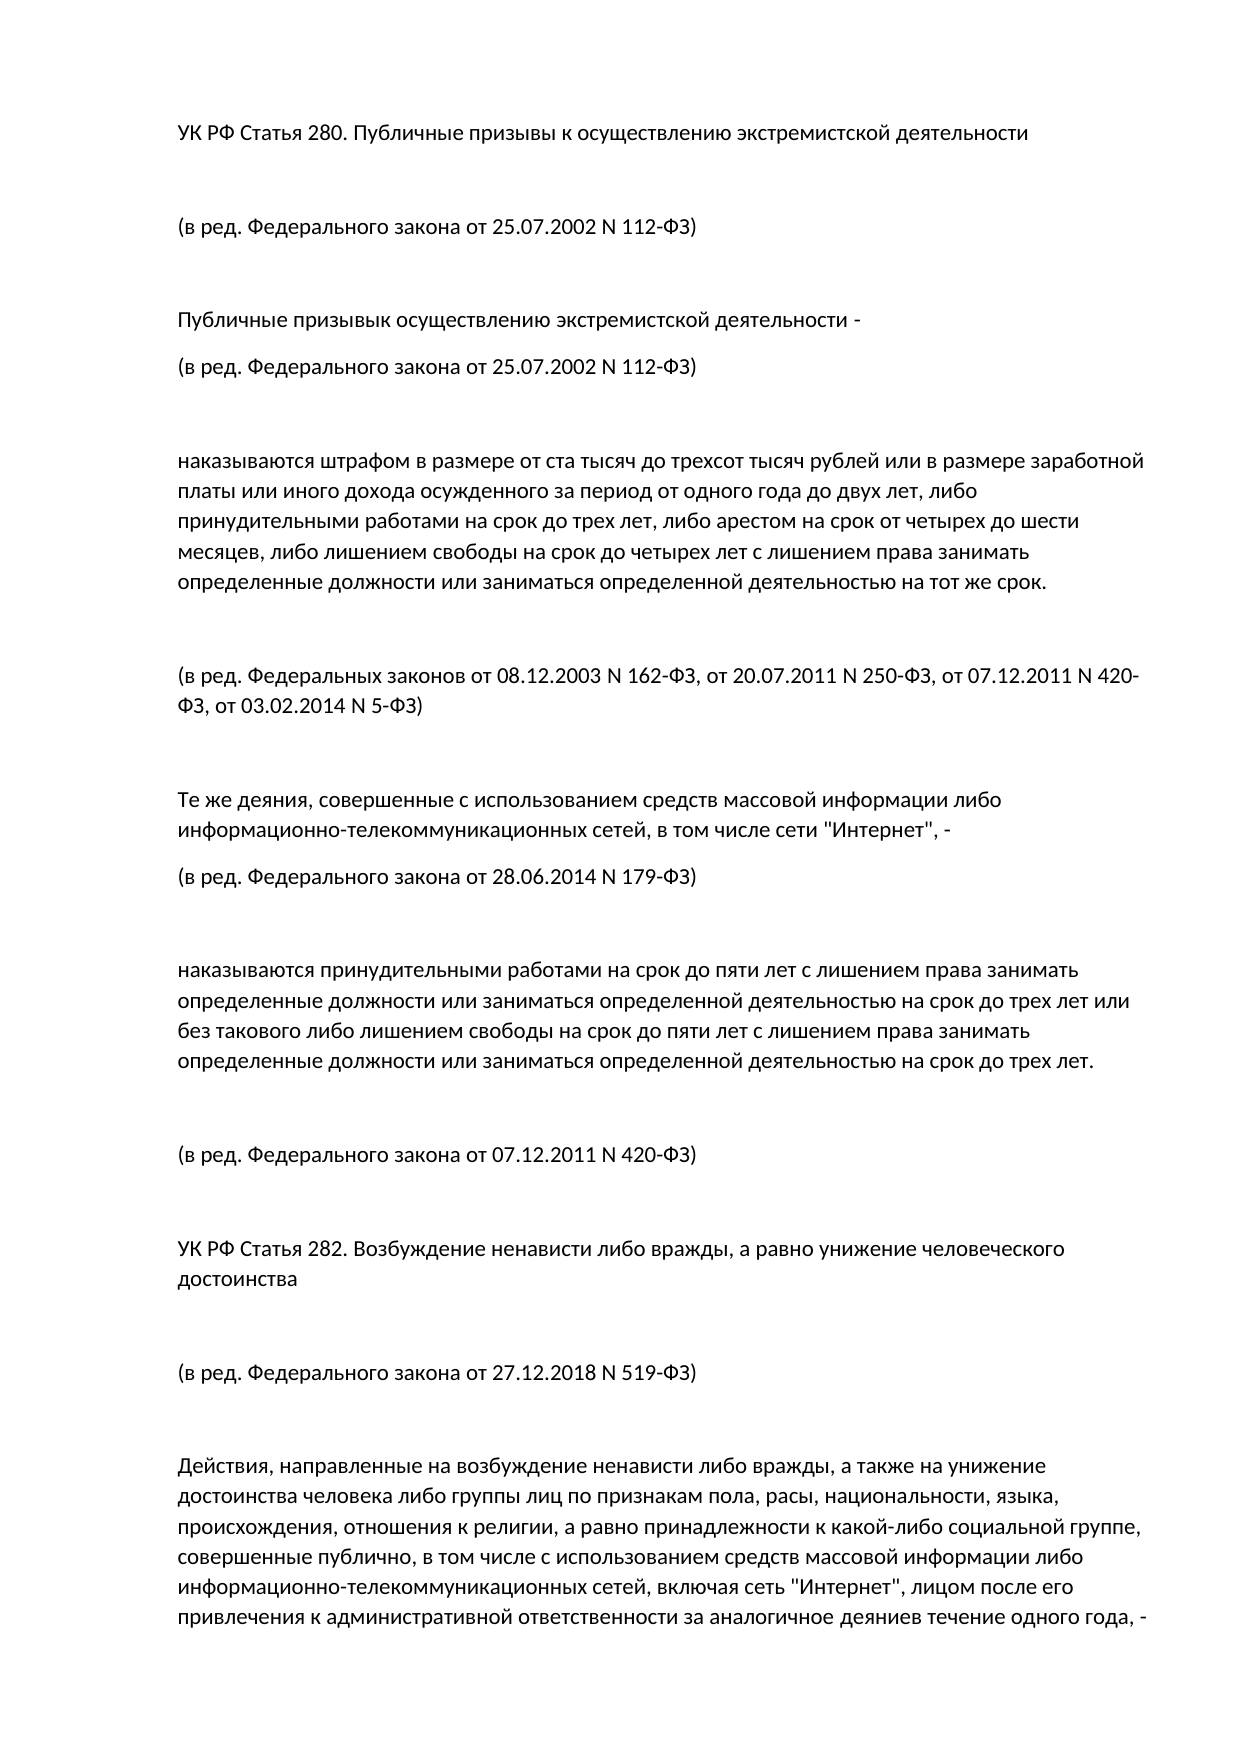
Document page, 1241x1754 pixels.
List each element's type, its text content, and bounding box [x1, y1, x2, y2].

text наказываются принудительными работами на срок до пяти лет с лишением права занимать определенные должности или заниматься определенной деятельностью на срок до трех лет или без такового либо лишением свободы на срок до пяти лет с лишением права занимать определенные должности или заниматься определенной деятельностью на срок до трех лет. [177, 956, 1152, 1074]
text (в ред. Федерального закона от 25.07.2002 N 112-ФЗ) [177, 212, 1152, 240]
text Те же деяния, совершенные с использованием средств массовой информации либо информационно-телекоммуникационных сетей, в том числе сети "Интернет", - [177, 785, 1152, 843]
text УК РФ Статья 282. Возбуждение ненависти либо вражды, а равно унижение человеческого достоинства [177, 1234, 1152, 1292]
text Действия, направленные на возбуждение ненависти либо вражды, а также на унижение достоинства человека либо группы лиц по признакам пола, расы, национальности, языка, происхождения, отношения к религии, а равно принадлежности к какой-либо социальной группе, совершенные публично, в том числе с использованием средств массовой информации либо информационно-телекоммуникационных сетей, включая сеть "Интернет", лицом после его привлечения к административной ответственности за аналогичное деяниев течение одного года, - [177, 1451, 1152, 1631]
text Публичные призывык осуществлению экстремистской деятельности - [177, 306, 1152, 334]
text (в ред. Федерального закона от 28.06.2014 N 179-ФЗ) [177, 862, 1152, 890]
text наказываются штрафом в размере от ста тысяч до трехсот тысяч рублей или в размере заработной платы или иного дохода осужденного за период от одного года до двух лет, либо принудительными работами на срок до трех лет, либо арестом на срок от четырех до шести месяцев, либо лишением свободы на срок до четырех лет с лишением права занимать определенные должности или заниматься определенной деятельностью на тот же срок. [177, 446, 1152, 595]
text УК РФ Статья 280. Публичные призывы к осуществлению экстремистской деятельности [177, 118, 1152, 146]
text (в ред. Федерального закона от 27.12.2018 N 519-ФЗ) [177, 1358, 1152, 1386]
text (в ред. Федерального закона от 25.07.2002 N 112-ФЗ) [177, 352, 1152, 381]
text (в ред. Федеральных законов от 08.12.2003 N 162-ФЗ, от 20.07.2011 N 250-ФЗ, от 07.12.2011 N 420-ФЗ, от 03.02.2014 N 5-ФЗ) [177, 661, 1152, 719]
text (в ред. Федерального закона от 07.12.2011 N 420-ФЗ) [177, 1140, 1152, 1168]
